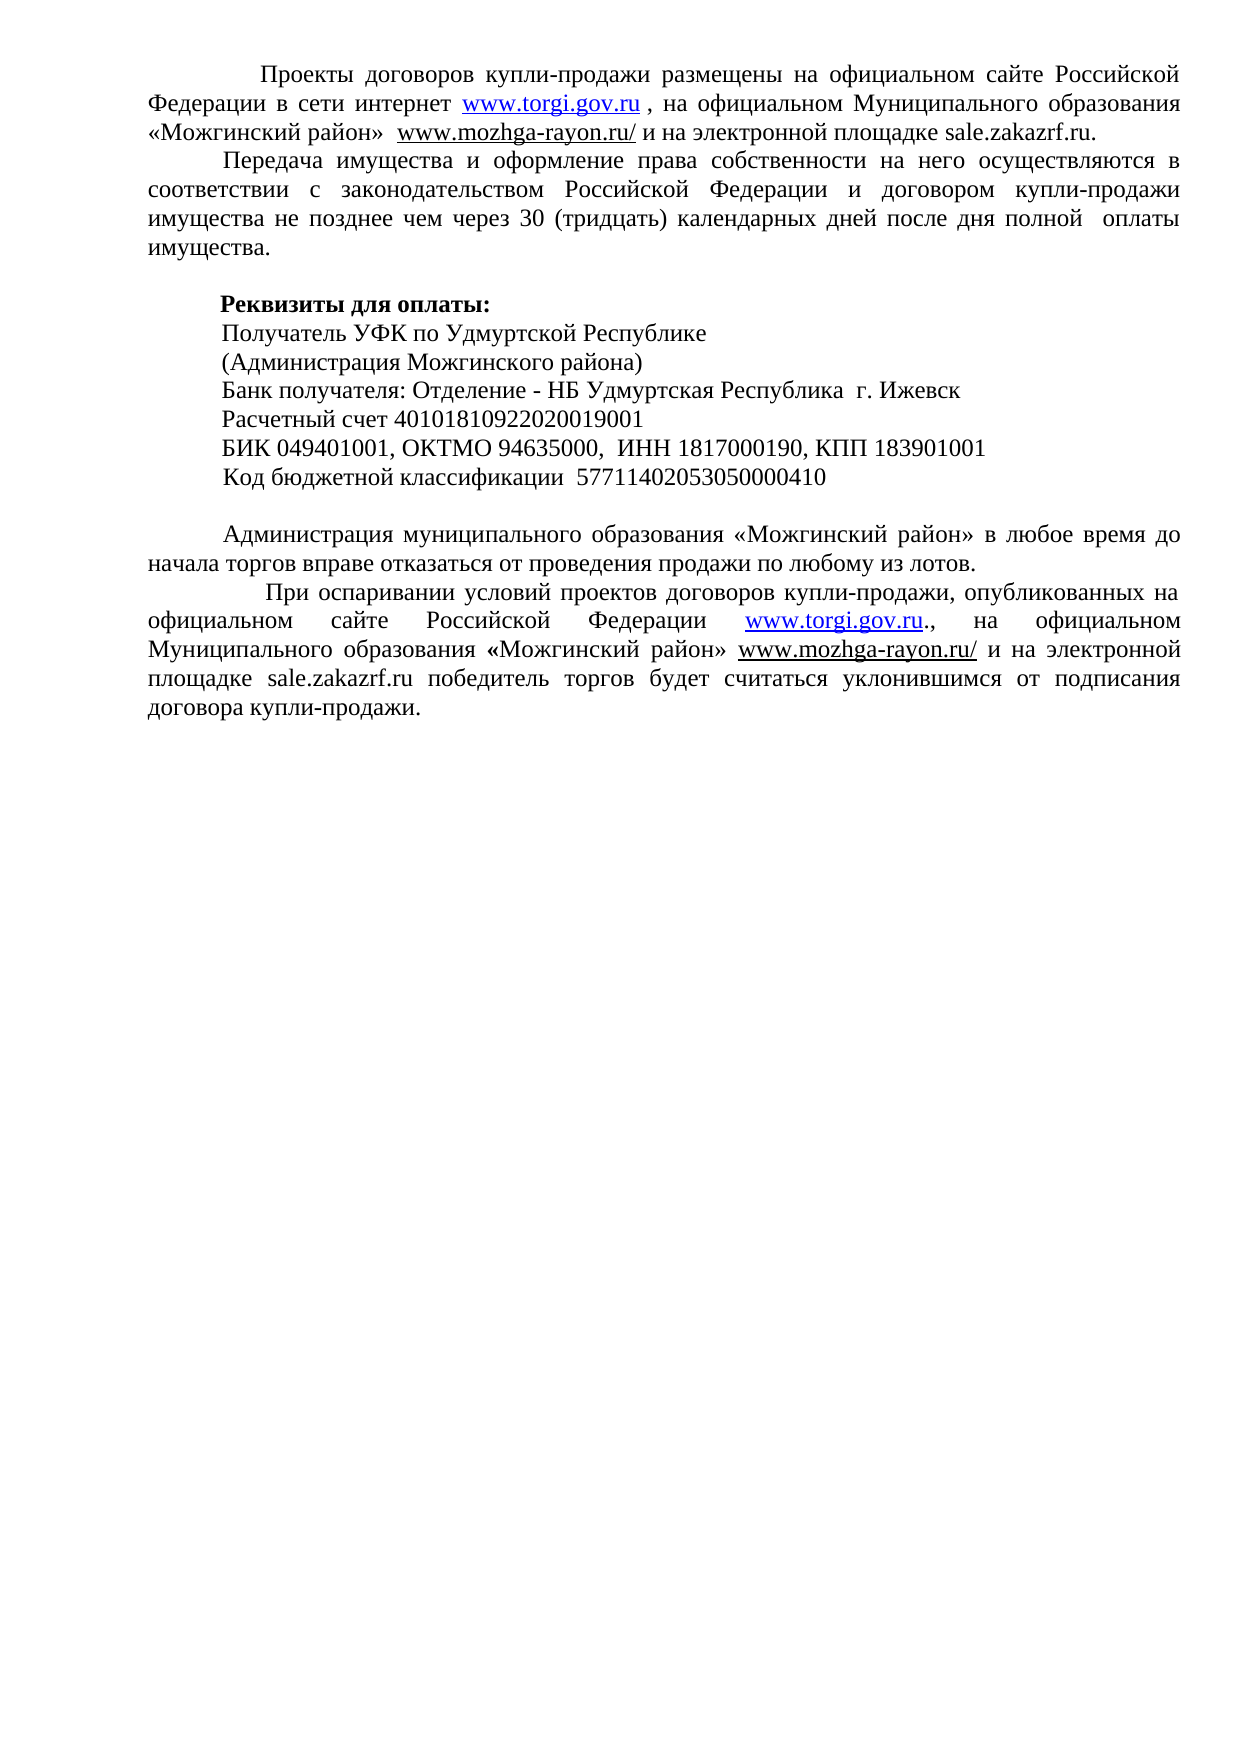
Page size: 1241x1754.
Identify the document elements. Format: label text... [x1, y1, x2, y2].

text Банк получателя: Отделение - НБ Удмуртская Республика г. Ижевск [148, 375, 1181, 404]
text (Администрация Можгинского района) [148, 347, 1181, 375]
text Администрация муниципального образования «Можгинский район» в любое время до начала торгов вправе отказаться от проведения продажи по любому из лотов. [148, 519, 1181, 577]
text Передача имущества и оформление права собственности на него осуществляются в соответствии с законодательством Российской Федерации и договором купли-продажи имущества не позднее чем через 30 (тридцать) календарных дней после дня полной оплаты имущества. [148, 145, 1181, 260]
text Код бюджетной классификации 57711402053050000410 [148, 462, 1181, 490]
subtitle БИК 049401001, ОКТМО 94635000, ИНН 1817000190, КПП 183901001 [148, 433, 1181, 462]
text Расчетный счет 40101810922020019001 [148, 404, 1181, 433]
text Получатель УФК по Удмуртской Республике [148, 318, 1181, 347]
text При оспаривании условий проектов договоров купли-продажи, опубликованных на официальном сайте Российской Федерации www.torgi.gov.ru., на официальном Муниципального образования «Можгинский район» www.mozhga-rayon.ru/ и на электронной площадке sale.zakazrf.ru победитель торгов будет считаться уклонившимся от подписания договора купли-продажи. [148, 577, 1181, 720]
text Реквизиты для оплаты: [148, 289, 1181, 318]
text Проекты договоров купли-продажи размещены на официальном сайте Российской Федерации в сети интернет www.torgi.gov.ru , на официальном Муниципального образования «Можгинский район» www.mozhga-rayon.ru/ и на электронной площадке sale.zakazrf.ru. [148, 59, 1181, 145]
